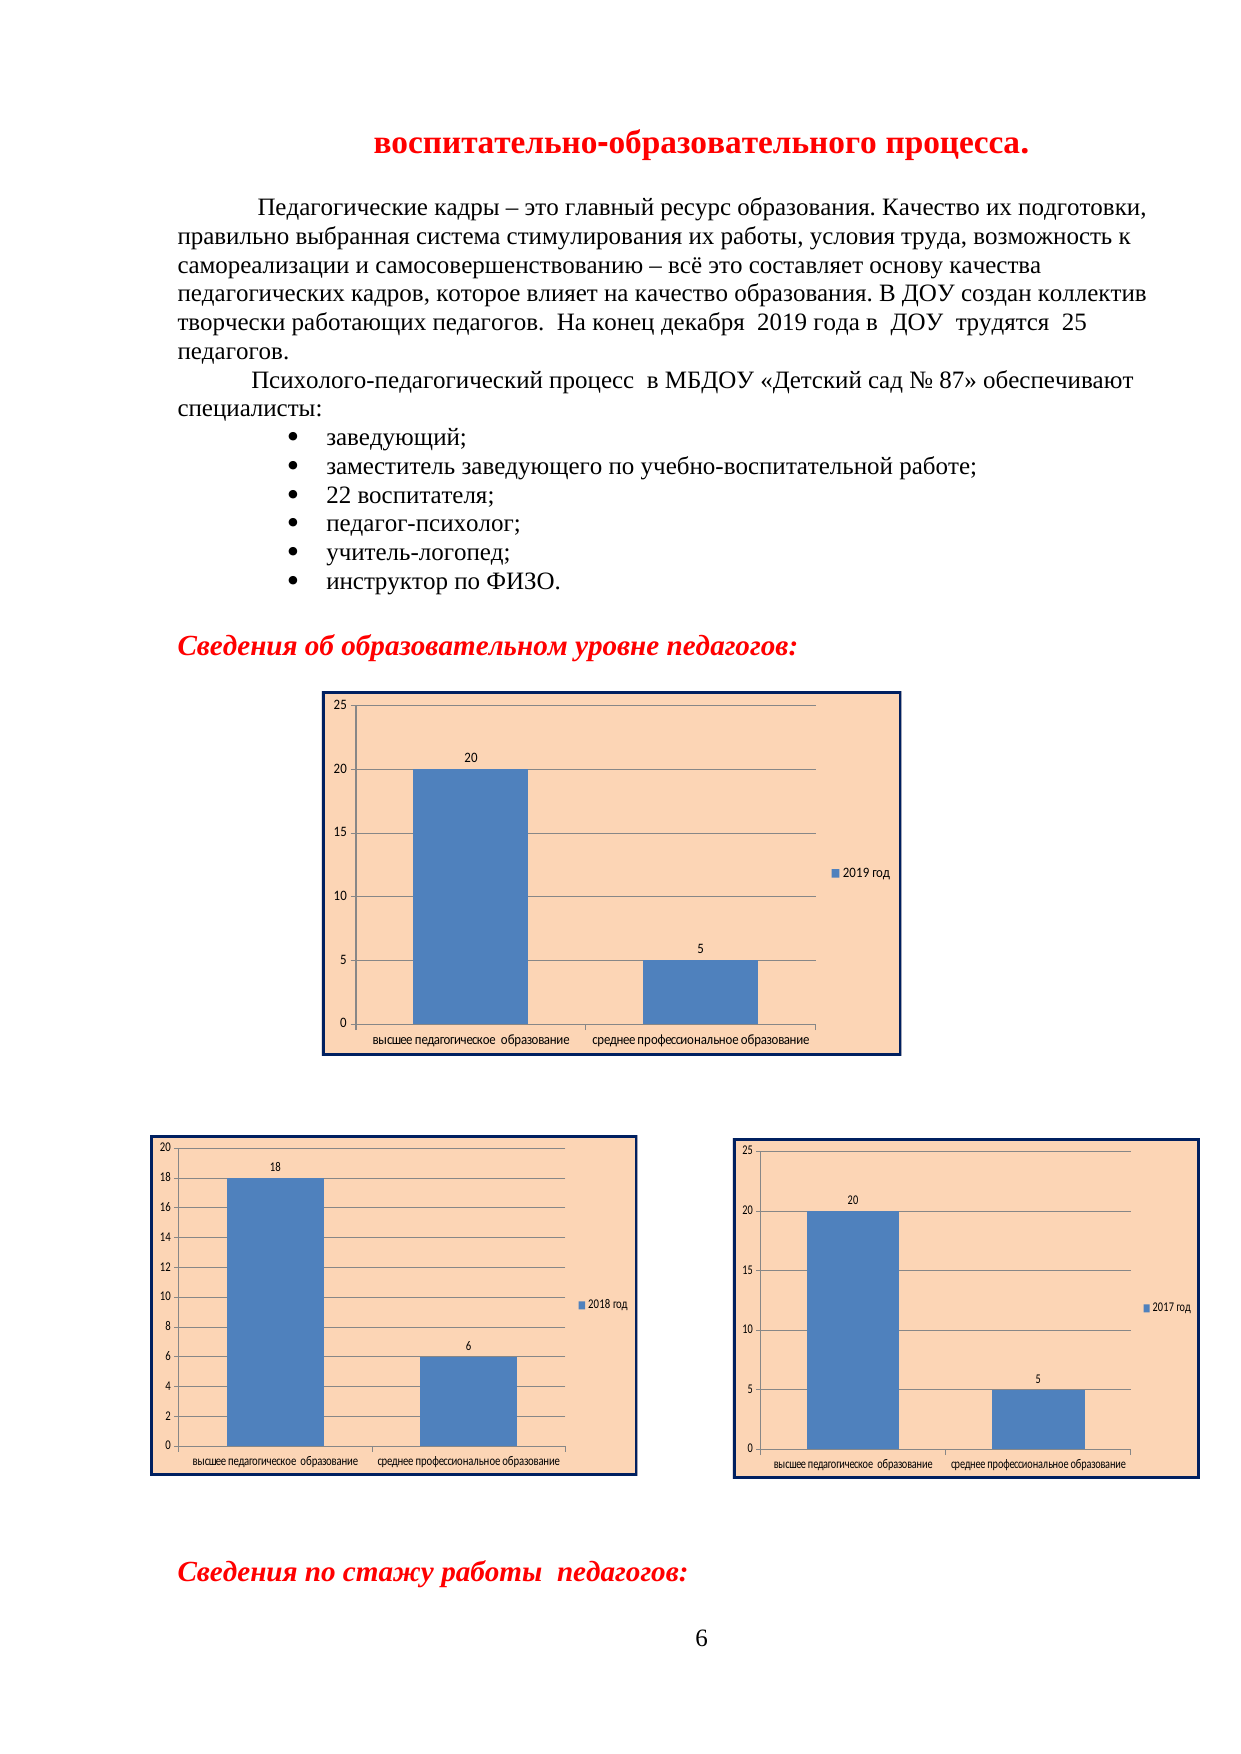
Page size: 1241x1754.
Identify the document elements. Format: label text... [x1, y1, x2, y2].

text воспитательно-образовательного процесса. [177, 118, 1152, 163]
text Педагогические кадры – это главный ресурс образования. Качество их подготовки, правильно выбранная система стимулирования их работы, условия труда, возможность к самореализации и самосовершенствованию – всё это составляет основу качества педагогических кадров, которое влияет на качество образования. В ДОУ создан коллектив творчески работающих педагогов. На конец декабря 2019 года в ДОУ трудятся 25 педагогов. [177, 192, 1152, 365]
list инструктор по ФИЗО. [288, 566, 1152, 595]
text Сведения об образовательном уровне педагогов: [177, 628, 1152, 662]
list заместитель заведующего по учебно-воспитательной работе; [288, 451, 1152, 480]
text Сведения по стажу работы педагогов: [177, 1554, 1152, 1587]
list педагог-психолог; [288, 508, 1152, 537]
list 22 воспитателя; [288, 480, 1152, 508]
text Психолого-педагогический процесс в МБДОУ «Детский сад № 87» обеспечивают специалисты: [177, 365, 1152, 422]
list учитель-логопед; [288, 537, 1152, 566]
list заведующий; [288, 422, 1152, 451]
